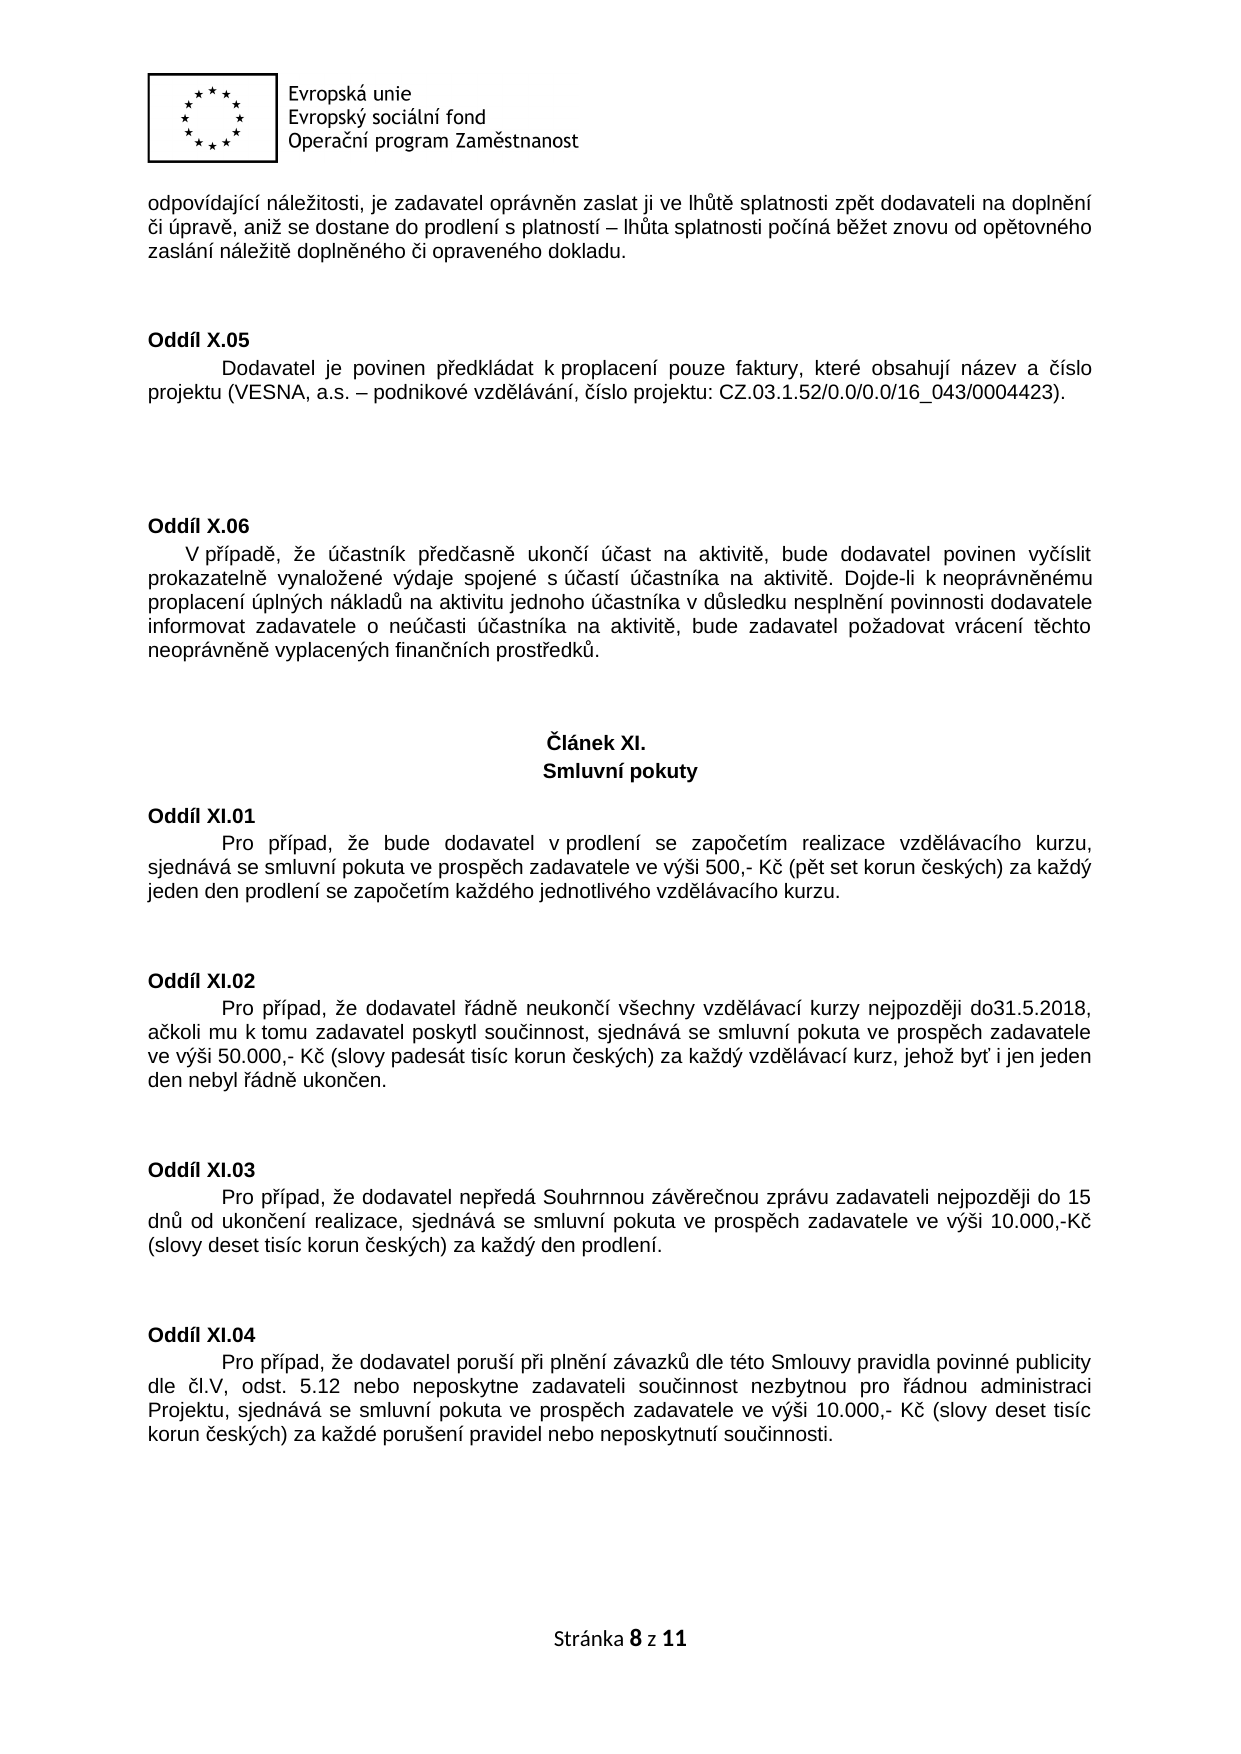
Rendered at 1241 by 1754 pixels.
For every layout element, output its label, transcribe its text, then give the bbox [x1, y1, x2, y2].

text Dodavatel je povinen předkládat k proplacení pouze faktury, které obsahují název a číslo projektu (VESNA, a.s. – podnikové vzdělávání, číslo projektu: CZ.03.1.52/0.0/0.0/16_043/0004423). [148, 356, 1093, 404]
picture [147, 73, 579, 163]
text Pro případ, že bude dodavatel v prodlení se započetím realizace vzdělávacího kurzu, sjednává se smluvní pokuta ve prospěch zadavatele ve výši 500,- Kč (pět set korun českých) za každý jeden den prodlení se započetím každého jednotlivého vzdělávacího kurzu. [148, 831, 1093, 903]
text Pro případ, že dodavatel řádně neukončí všechny vzdělávací kurzy nejpozději do31.5.2018, ačkoli mu k tomu zadavatel poskytl součinnost, sjednává se smluvní pokuta ve prospěch zadavatele ve výši 50.000,- Kč (slovy padesát tisíc korun českých) za každý vzdělávací kurz, jehož byť i jen jeden den nebyl řádně ukončen. [148, 996, 1093, 1092]
text Smluvní pokuty [148, 759, 1093, 783]
text Pro případ, že dodavatel nepředá Souhrnnou závěrečnou zprávu zadavateli nejpozději do 15 dnů od ukončení realizace, sjednává se smluvní pokuta ve prospěch zadavatele ve výši 10.000,-Kč (slovy deset tisíc korun českých) za každý den prodlení. [148, 1185, 1093, 1257]
text Pro případ, že dodavatel poruší při plnění závazků dle této Smlouvy pravidla povinné publicity dle čl.V, odst. 5.12 nebo neposkytne zadavateli součinnost nezbytnou pro řádnou administraci Projektu, sjednává se smluvní pokuta ve prospěch zadavatele ve výši 10.000,- Kč (slovy deset tisíc korun českých) za každé porušení pravidel nebo neposkytnutí součinnosti. [148, 1350, 1093, 1446]
text V případě, že účastník předčasně ukončí účast na aktivitě, bude dodavatel povinen vyčíslit prokazatelně vynaložené výdaje spojené s účastí účastníka na aktivitě. Dojde-li k neoprávněnému proplacení úplných nákladů na aktivitu jednoho účastníka v důsledku nesplnění povinnosti dodavatele informovat zadavatele o neúčasti účastníka na aktivitě, bude zadavatel požadovat vrácení těchto neoprávněně vyplacených finančních prostředků. [148, 542, 1093, 661]
